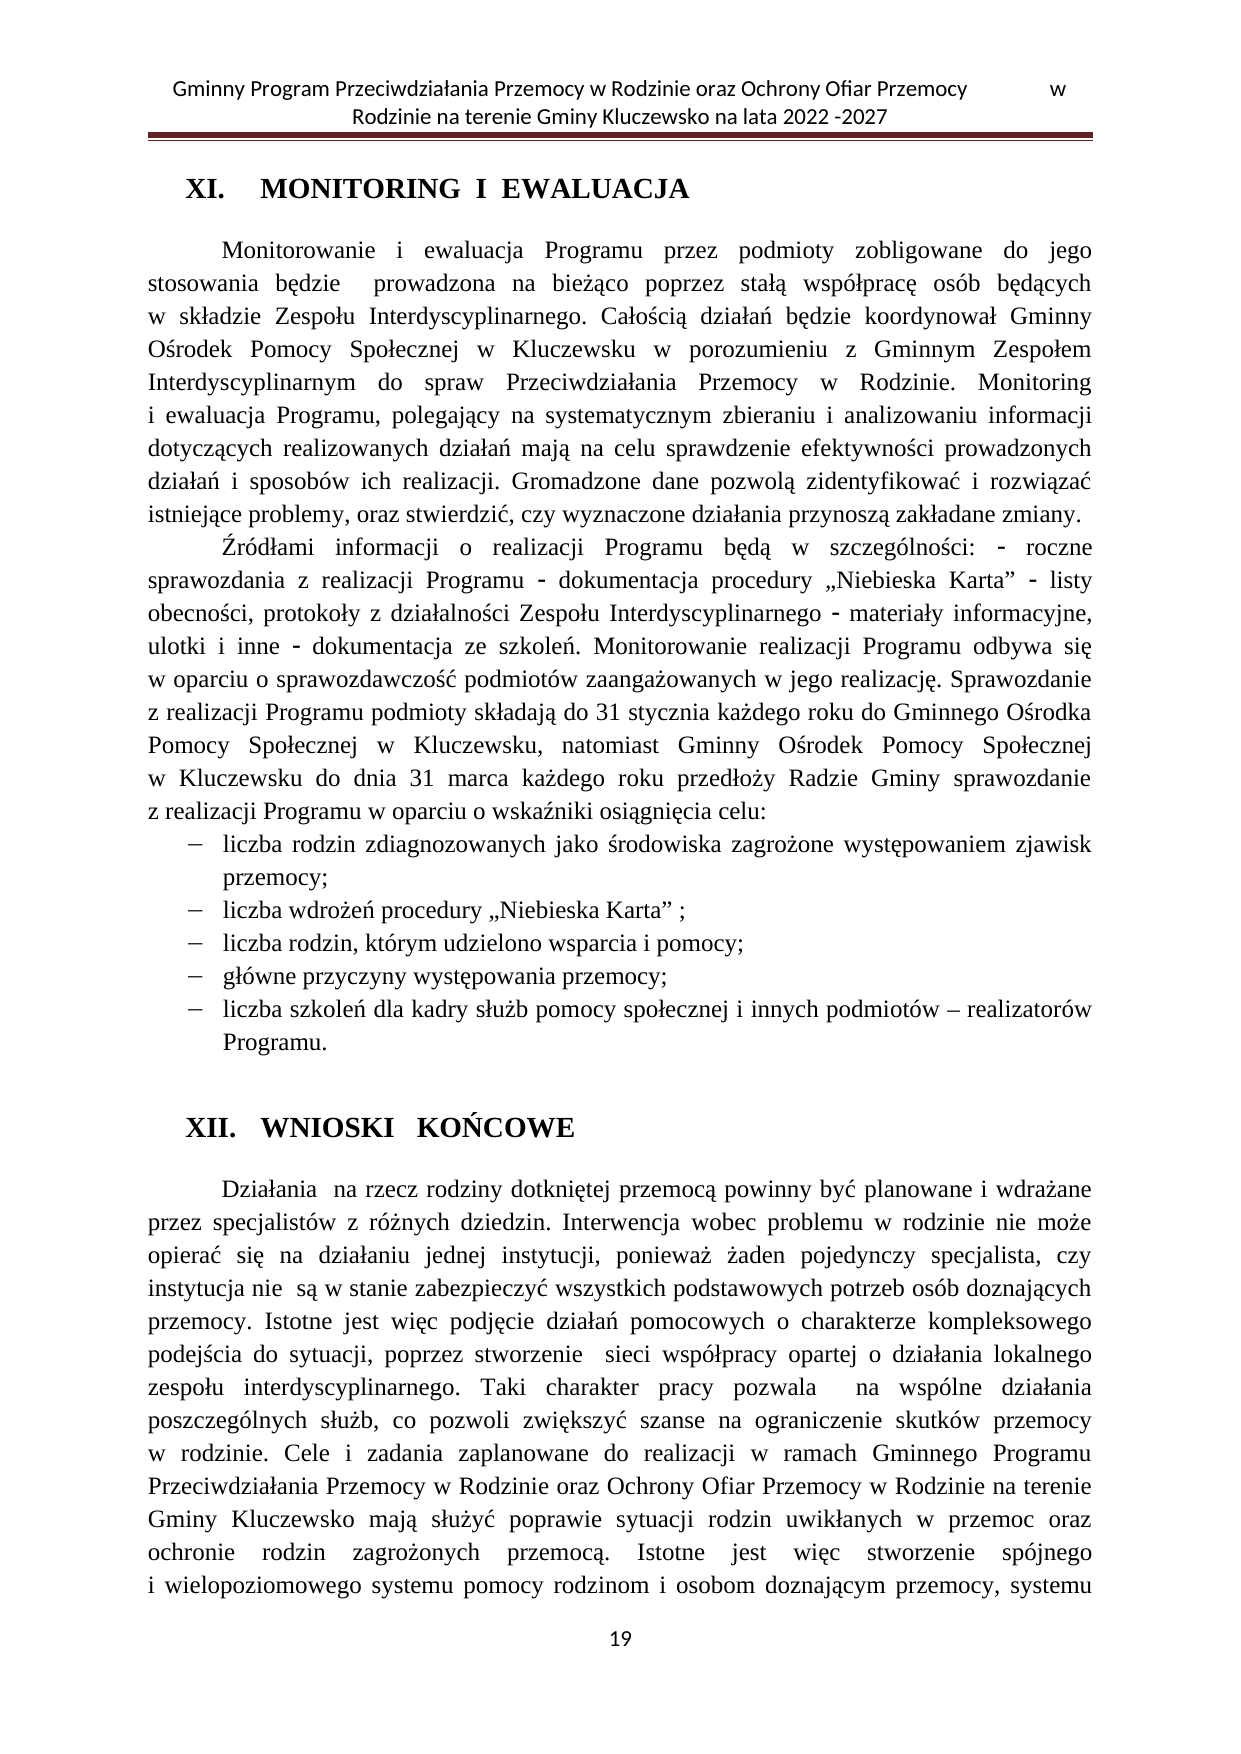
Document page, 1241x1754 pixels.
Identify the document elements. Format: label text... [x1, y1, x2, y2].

text Źródłami informacji o realizacji Programu będą w szczególności: roczne sprawozdania z realizacji Programu dokumentacja procedury „Niebieska Karta” listy obecności, protokoły z działalności Zespołu Interdyscyplinarnego materiały informacyjne, ulotki i inne dokumentacja ze szkoleń. Monitorowanie realizacji Programu odbywa się w oparciu o sprawozdawczość podmiotów zaangażowanych w jego realizację. Sprawozdanie z realizacji Programu podmioty składają do 31 stycznia każdego roku do Gminnego Ośrodka Pomocy Społecznej w Kluczewsku, natomiast Gminny Ośrodek Pomocy Społecznej w Kluczewsku do dnia 31 marca każdego roku przedłoży Radzie Gminy sprawozdanie z realizacji Programu w oparciu o wskaźniki osiągnięcia celu: [148, 532, 1093, 825]
list główne przyczyny występowania przemocy; [185, 961, 1093, 990]
text Monitorowanie i ewaluacja Programu przez podmioty zobligowane do jego stosowania będzie prowadzona na bieżąco poprzez stałą współpracę osób będących w składzie Zespołu Interdyscyplinarnego. Całością działań będzie koordynował Gminny Ośrodek Pomocy Społecznej w Kluczewsku w porozumieniu z Gminnym Zespołem Interdyscyplinarnym do spraw Przeciwdziałania Przemocy w Rodzinie. Monitoring i ewaluacja Programu, polegający na systematycznym zbieraniu i analizowaniu informacji dotyczących realizowanych działań mają na celu sprawdzenie efektywności prowadzonych działań i sposobów ich realizacji. Gromadzone dane pozwolą zidentyfikować i rozwiązać istniejące problemy, oraz stwierdzić, czy wyznaczone działania przynoszą zakładane zmiany. [148, 235, 1093, 528]
list liczba wdrożeń procedury „Niebieska Karta” ; [185, 895, 1093, 924]
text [148, 1174, 1093, 1599]
list liczba rodzin zdiagnozowanych jako środowiska zagrożone występowaniem zjawisk przemocy; [185, 829, 1093, 891]
list liczba szkoleń dla kadry służb pomocy społecznej i innych podmiotów – realizatorów Programu. [185, 994, 1093, 1056]
list liczba rodzin, którym udzielono wsparcia i pomocy; [185, 928, 1093, 957]
subtitle MONITORING I EWALUACJA [185, 171, 1093, 205]
subtitle WNIOSKI KOŃCOWE [185, 1111, 1093, 1144]
